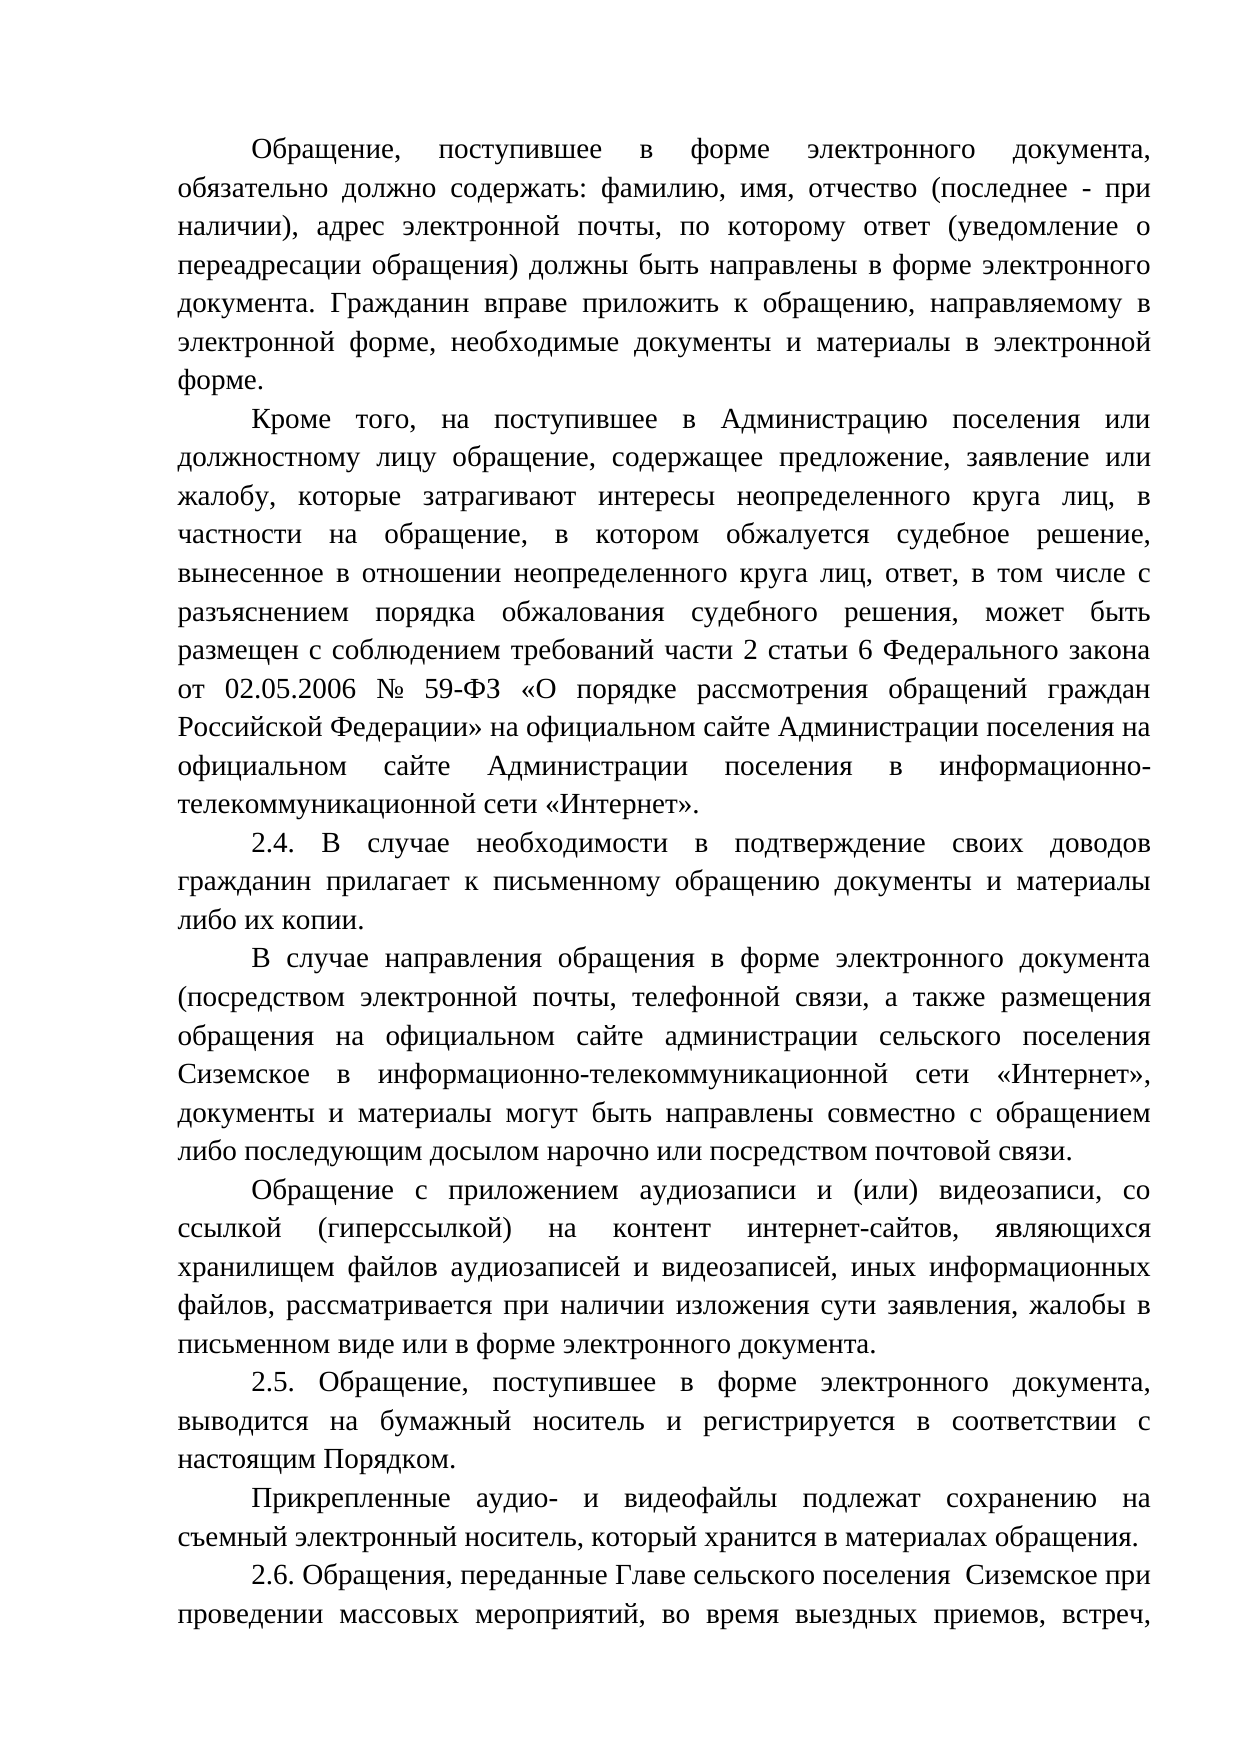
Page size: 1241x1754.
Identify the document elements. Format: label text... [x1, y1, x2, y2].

text 2.4. В случае необходимости в подтверждение своих доводов гражданин прилагает к письменному обращению документы и материалы либо их копии. [177, 825, 1152, 936]
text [177, 1557, 1152, 1629]
text Кроме того, на поступившее в Администрацию поселения или должностному лицу обращение, содержащее предложение, заявление или жалобу, которые затрагивают интересы неопределенного круга лиц, в частности на обращение, в котором обжалуется судебное решение, вынесенное в отношении неопределенного круга лиц, ответ, в том числе с разъяснением порядка обжалования судебного решения, может быть размещен с соблюдением требований части 2 статьи 6 Федерального закона от 02.05.2006 № 59-ФЗ «О порядке рассмотрения обращений граждан Российской Федерации» на официальном сайте Администрации поселения на официальном сайте Администрации поселения в информационно-телекоммуникационной сети «Интернет». [177, 401, 1152, 820]
text Обращение, поступившее в форме электронного документа, обязательно должно содержать: фамилию, имя, отчество (последнее - при наличии), адрес электронной почты, по которому ответ (уведомление о переадресации обращения) должны быть направлены в форме электронного документа. Гражданин вправе приложить к обращению, направляемому в электронной форме, необходимые документы и материалы в электронной форме. [177, 131, 1152, 396]
text Обращение с приложением аудиозаписи и (или) видеозаписи, со ссылкой (гиперссылкой) на контент интернет-сайтов, являющихся хранилищем файлов аудиозаписей и видеозаписей, иных информационных файлов, рассматривается при наличии изложения сути заявления, жалобы в письменном виде или в форме электронного документа. [177, 1172, 1152, 1359]
text Прикрепленные аудио- и видеофайлы подлежат сохранению на съемный электронный носитель, который хранится в материалах обращения. [177, 1480, 1152, 1552]
text В случае направления обращения в форме электронного документа (посредством электронной почты, телефонной связи, а также размещения обращения на официальном сайте администрации сельского поселения Сиземское в информационно-телекоммуникационной сети «Интернет», документы и материалы могут быть направлены совместно с обращением либо последующим досылом нарочно или посредством почтовой связи. [177, 941, 1152, 1167]
text 2.5. Обращение, поступившее в форме электронного документа, выводится на бумажный носитель и регистрируется в соответствии с настоящим Порядком. [177, 1364, 1152, 1475]
